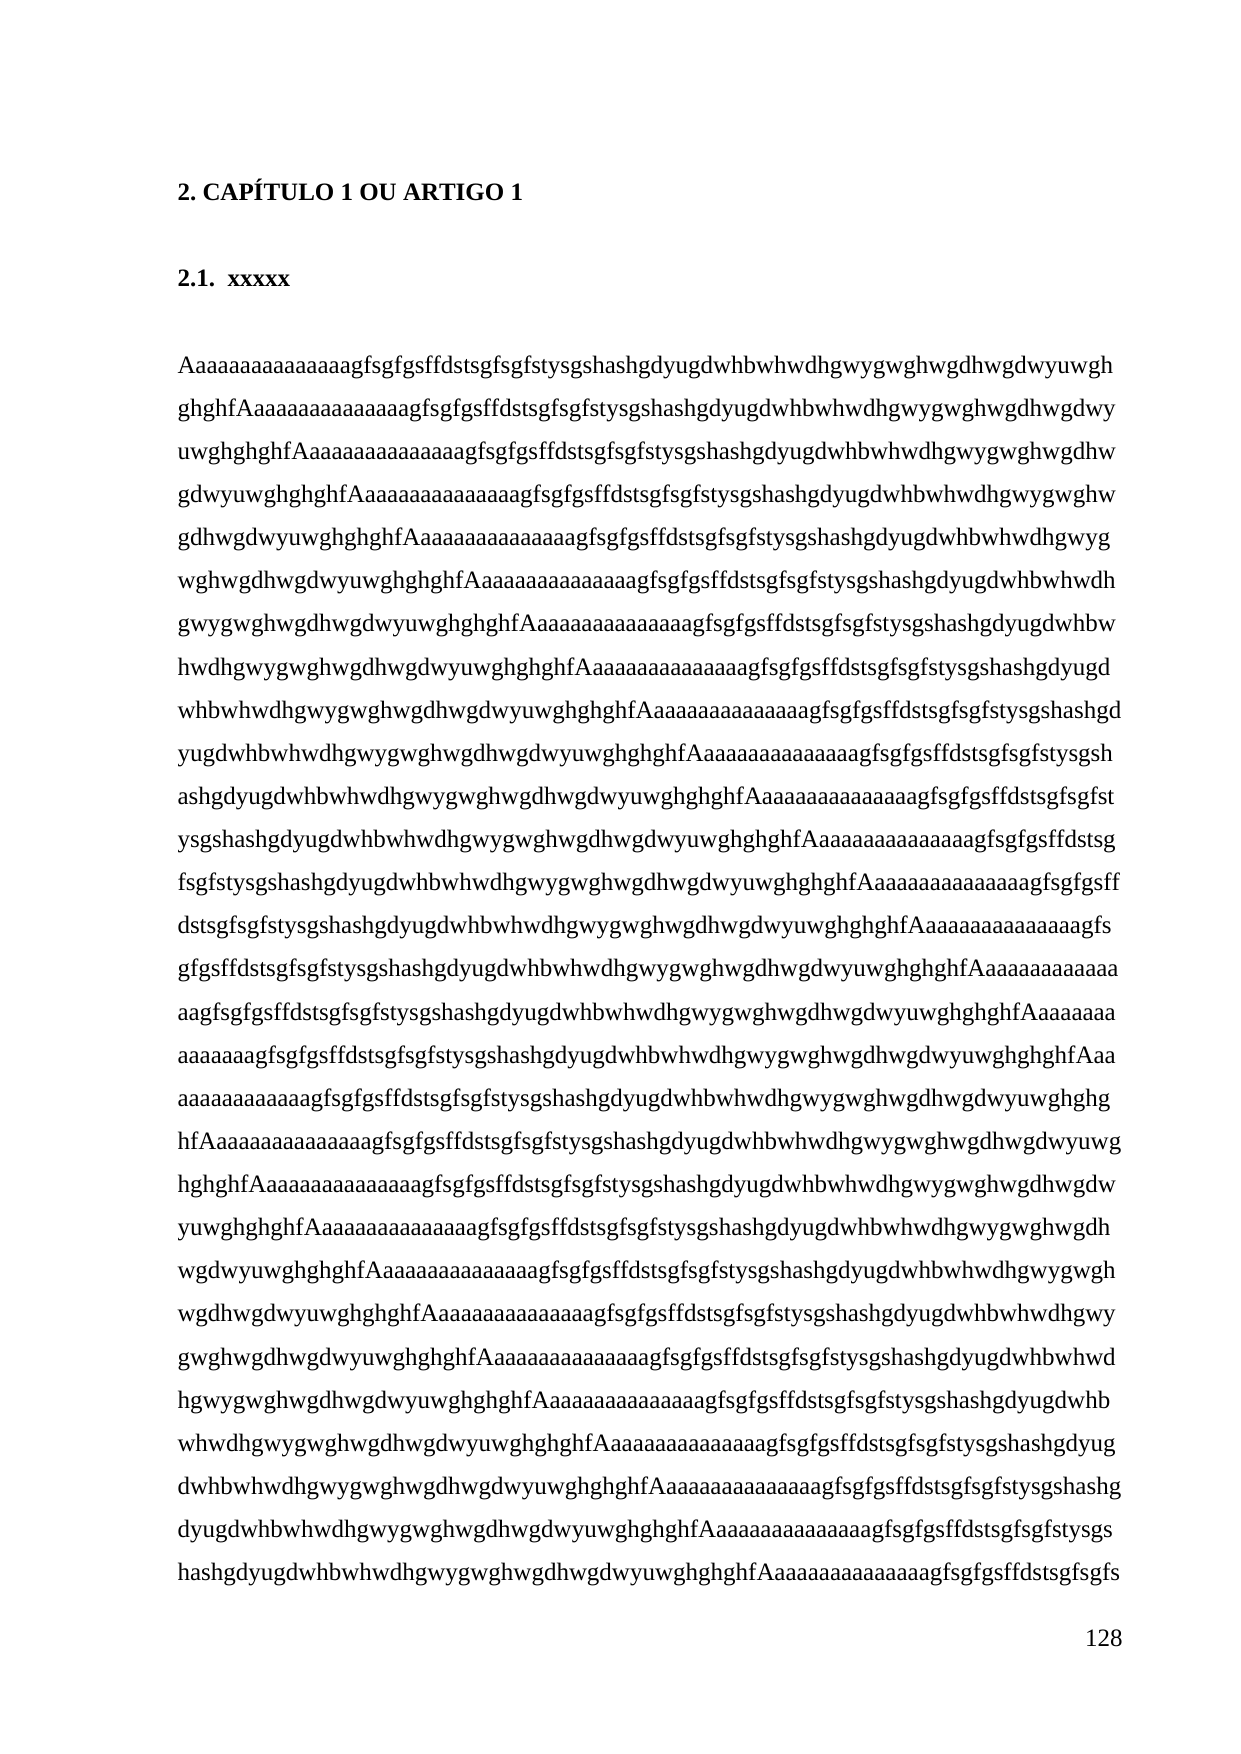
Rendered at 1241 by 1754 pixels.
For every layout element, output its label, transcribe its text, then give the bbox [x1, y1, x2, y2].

text 2.1. xxxxx [177, 263, 1122, 292]
text 2. CAPÍTULO 1 OU ARTIGO 1 [177, 177, 1122, 206]
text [177, 350, 1122, 1586]
